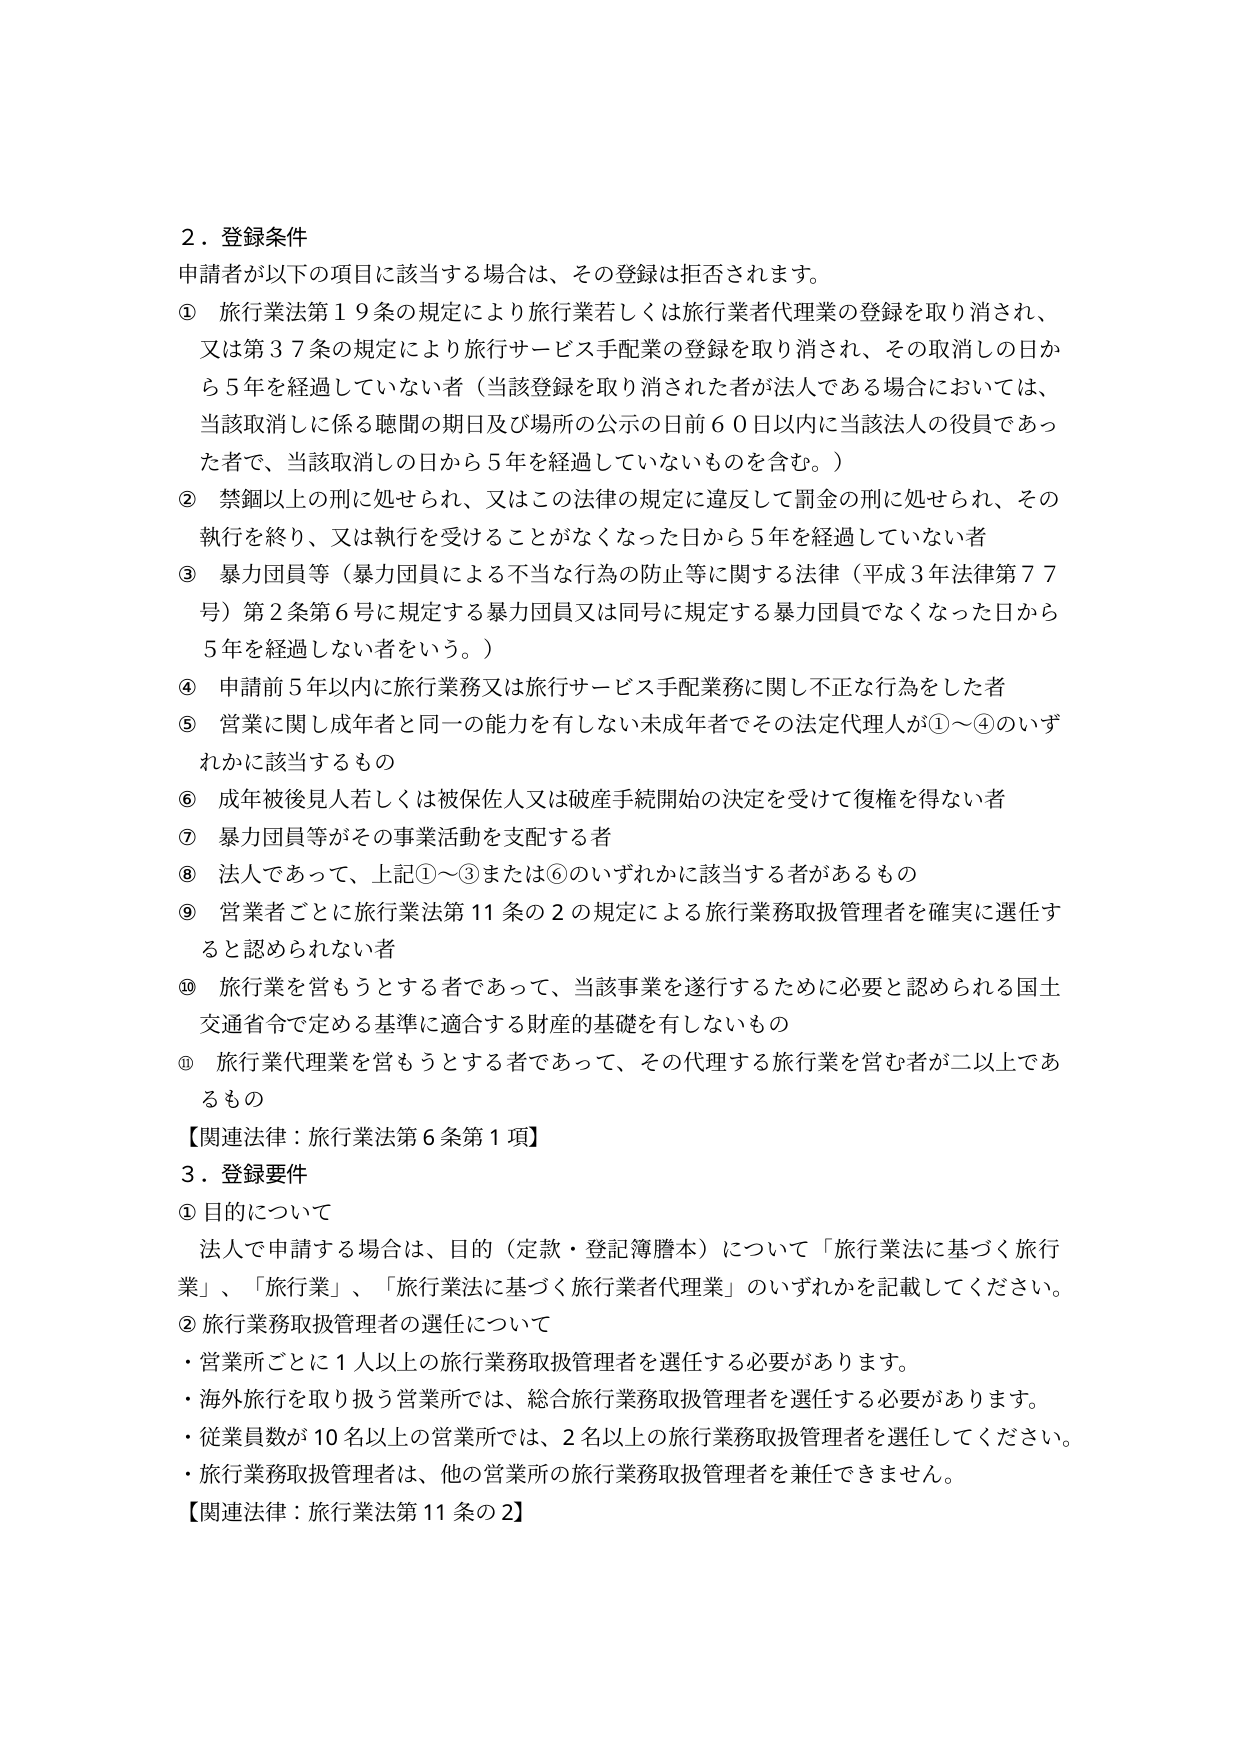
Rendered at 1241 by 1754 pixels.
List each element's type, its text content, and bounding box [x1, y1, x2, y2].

text ・従業員数が10 名以上の営業所では、2 名以上の旅行業務取扱管理者を選任してください。 [177, 1417, 1063, 1454]
text ３．登録要件 [177, 1154, 1063, 1192]
text ・営業所ごとに1 人以上の旅行業務取扱管理者を選任する必要があります。 [177, 1342, 1063, 1379]
text ① 目的について [177, 1192, 1063, 1229]
text ⑧ 法人であって、上記①～③または⑥のいずれかに該当する者があるもの [177, 854, 1063, 892]
text 申請者が以下の項目に該当する場合は、その登録は拒否されます。 [177, 254, 1063, 292]
text 【関連法律：旅行業法第11 条の2】 [177, 1492, 1063, 1529]
text 法人で申請する場合は、目的（定款・登記簿謄本）について「旅行業法に基づく旅行業」、「旅行業」、「旅行業法に基づく旅行業者代理業」のいずれかを記載してください。 [177, 1229, 1063, 1304]
text ・海外旅行を取り扱う営業所では、総合旅行業務取扱管理者を選任する必要があります。 [177, 1379, 1063, 1417]
text ① 旅行業法第１９条の規定により旅行業若しくは旅行業者代理業の登録を取り消され、又は第３７条の規定により旅行サービス手配業の登録を取り消され、その取消しの日から５年を経過していない者（当該登録を取り消された者が法人である場合においては、当該取消しに係る聴聞の期日及び場所の公示の日前６０日以内に当該法人の役員であった者で、当該取消しの日から５年を経過していないものを含む。） [177, 292, 1063, 479]
text ⑦ 暴力団員等がその事業活動を支配する者 [177, 817, 1063, 854]
text ② 禁錮以上の刑に処せられ、又はこの法律の規定に違反して罰金の刑に処せられ、その執行を終り、又は執行を受けることがなくなった日から５年を経過していない者 [177, 479, 1063, 554]
text ２．登録条件 [177, 217, 1063, 254]
text ⑥ 成年被後見人若しくは被保佐人又は破産手続開始の決定を受けて復権を得ない者 [177, 779, 1063, 817]
text ② 旅行業務取扱管理者の選任について [177, 1304, 1063, 1342]
text ・旅行業務取扱管理者は、他の営業所の旅行業務取扱管理者を兼任できません。 [177, 1454, 1063, 1492]
text ④ 申請前５年以内に旅行業務又は旅行サービス手配業務に関し不正な行為をした者 [177, 667, 1063, 704]
text ⑪ 旅行業代理業を営もうとする者であって、その代理する旅行業を営む者が二以上であるもの [177, 1042, 1063, 1117]
text ⑩ 旅行業を営もうとする者であって、当該事業を遂行するために必要と認められる国土交通省令で定める基準に適合する財産的基礎を有しないもの [177, 967, 1063, 1042]
text ⑤ 営業に関し成年者と同一の能力を有しない未成年者でその法定代理人が①～④のいずれかに該当するもの [177, 704, 1063, 779]
text ⑨ 営業者ごとに旅行業法第11 条の2 の規定による旅行業務取扱管理者を確実に選任すると認められない者 [177, 892, 1063, 967]
text ③ 暴力団員等（暴力団員による不当な行為の防止等に関する法律（平成３年法律第７７号）第２条第６号に規定する暴力団員又は同号に規定する暴力団員でなくなった日から５年を経過しない者をいう。） [177, 554, 1063, 667]
text 【関連法律：旅行業法第6 条第1 項】 [177, 1117, 1063, 1154]
